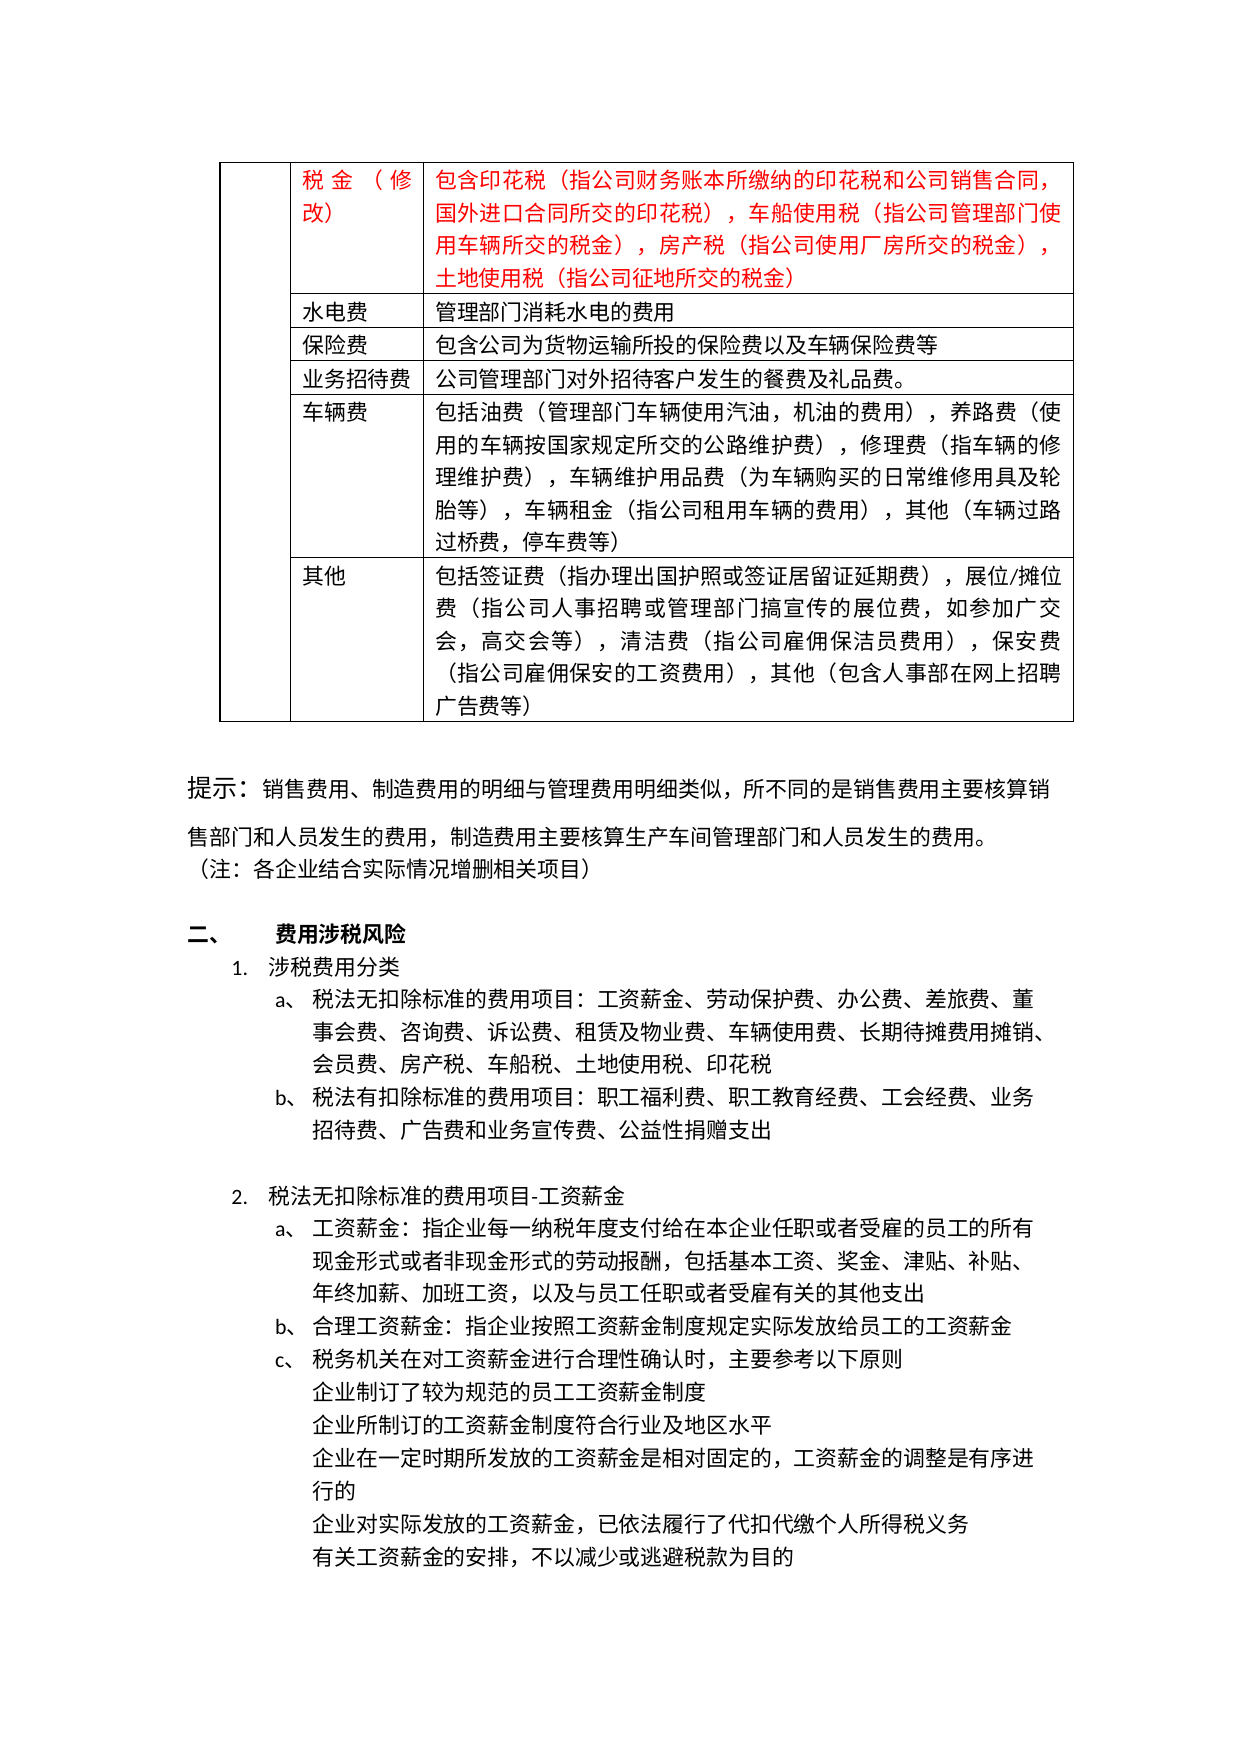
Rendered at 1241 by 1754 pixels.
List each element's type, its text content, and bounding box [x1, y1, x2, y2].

text 企业对实际发放的工资薪金，已依法履行了代扣代缴个人所得税义务 [312, 1506, 1053, 1539]
list 税法无扣除标准的费用项目：工资薪金、劳动保护费、办公费、差旅费、董事会费、咨询费、诉讼费、租赁及物业费、车辆使用费、长期待摊费用摊销、会员费、房产税、车船税、土地使用税、印花税 [275, 982, 1053, 1079]
text 企业制订了较为规范的员工工资薪金制度 [312, 1375, 1053, 1407]
list 合理工资薪金：指企业按照工资薪金制度规定实际发放给员工的工资薪金 [275, 1309, 1053, 1341]
list 工资薪金：指企业每一纳税年度支付给在本企业任职或者受雇的员工的所有现金形式或者非现金形式的劳动报酬，包括基本工资、奖金、津贴、补贴、年终加薪、加班工资，以及与员工任职或者受雇有关的其他支出 [275, 1211, 1053, 1308]
table_cell 保险费 [291, 328, 423, 360]
table_cell 车辆费 [291, 395, 423, 557]
list 税务机关在对工资薪金进行合理性确认时，主要参考以下原则 [275, 1342, 1053, 1374]
table_cell 业务招待费 [291, 361, 423, 394]
table_cell 税金（修改） [291, 163, 423, 293]
table_cell 水电费 [291, 294, 423, 327]
table_cell 管理部门消耗水电的费用 [424, 294, 1073, 327]
list 税法有扣除标准的费用项目：职工福利费、职工教育经费、工会经费、业务招待费、广告费和业务宣传费、公益性捐赠支出 [275, 1080, 1053, 1145]
list （注：各企业结合实际情况增删相关项目） [187, 852, 1053, 884]
table_cell 包含公司为货物运输所投的保险费以及车辆保险费等 [424, 328, 1073, 360]
table_cell 包括油费（管理部门车辆使用汽油，机油的费用），养路费（使用的车辆按国家规定所交的公路维护费），修理费（指车辆的修理维护费），车辆维护用品费（为车辆购买的日常维修用具及轮胎等），车辆租金（指公司租用车辆的费用），其他（车辆过路过桥费，停车费等） [424, 395, 1073, 557]
text 提示：销售费用、制造费用的明细与管理费用明细类似，所不同的是销售费用主要核算销售部门和人员发生的费用，制造费用主要核算生产车间管理部门和人员发生的费用。 [187, 754, 1053, 852]
table_cell 公司管理部门对外招待客户发生的餐费及礼品费。 [424, 361, 1073, 394]
text 有关工资薪金的安排，不以减少或逃避税款为目的 [312, 1539, 1053, 1572]
list 税法无扣除标准的费用项目-工资薪金 [231, 1178, 1053, 1211]
list 涉税费用分类 [231, 949, 1053, 982]
text 企业所制订的工资薪金制度符合行业及地区水平 [312, 1408, 1053, 1440]
table_cell 其他 [291, 558, 423, 721]
table_cell 包含印花税（指公司财务账本所缴纳的印花税和公司销售合同，国外进口合同所交的印花税），车船使用税（指公司管理部门使用车辆所交的税金），房产税（指公司使用厂房所交的税金），土地使用税（指公司征地所交的税金） [424, 163, 1073, 293]
list 费用涉税风险 [187, 917, 1053, 949]
table_cell 包括签证费（指办理出国护照或签证居留证延期费），展位/摊位费（指公司人事招聘或管理部门搞宣传的展位费，如参加广交会，高交会等），清洁费（指公司雇佣保洁员费用），保安费（指公司雇佣保安的工资费用），其他（包含人事部在网上招聘广告费等） [424, 558, 1073, 721]
text 企业在一定时期所发放的工资薪金是相对固定的，工资薪金的调整是有序进行的 [312, 1441, 1053, 1506]
